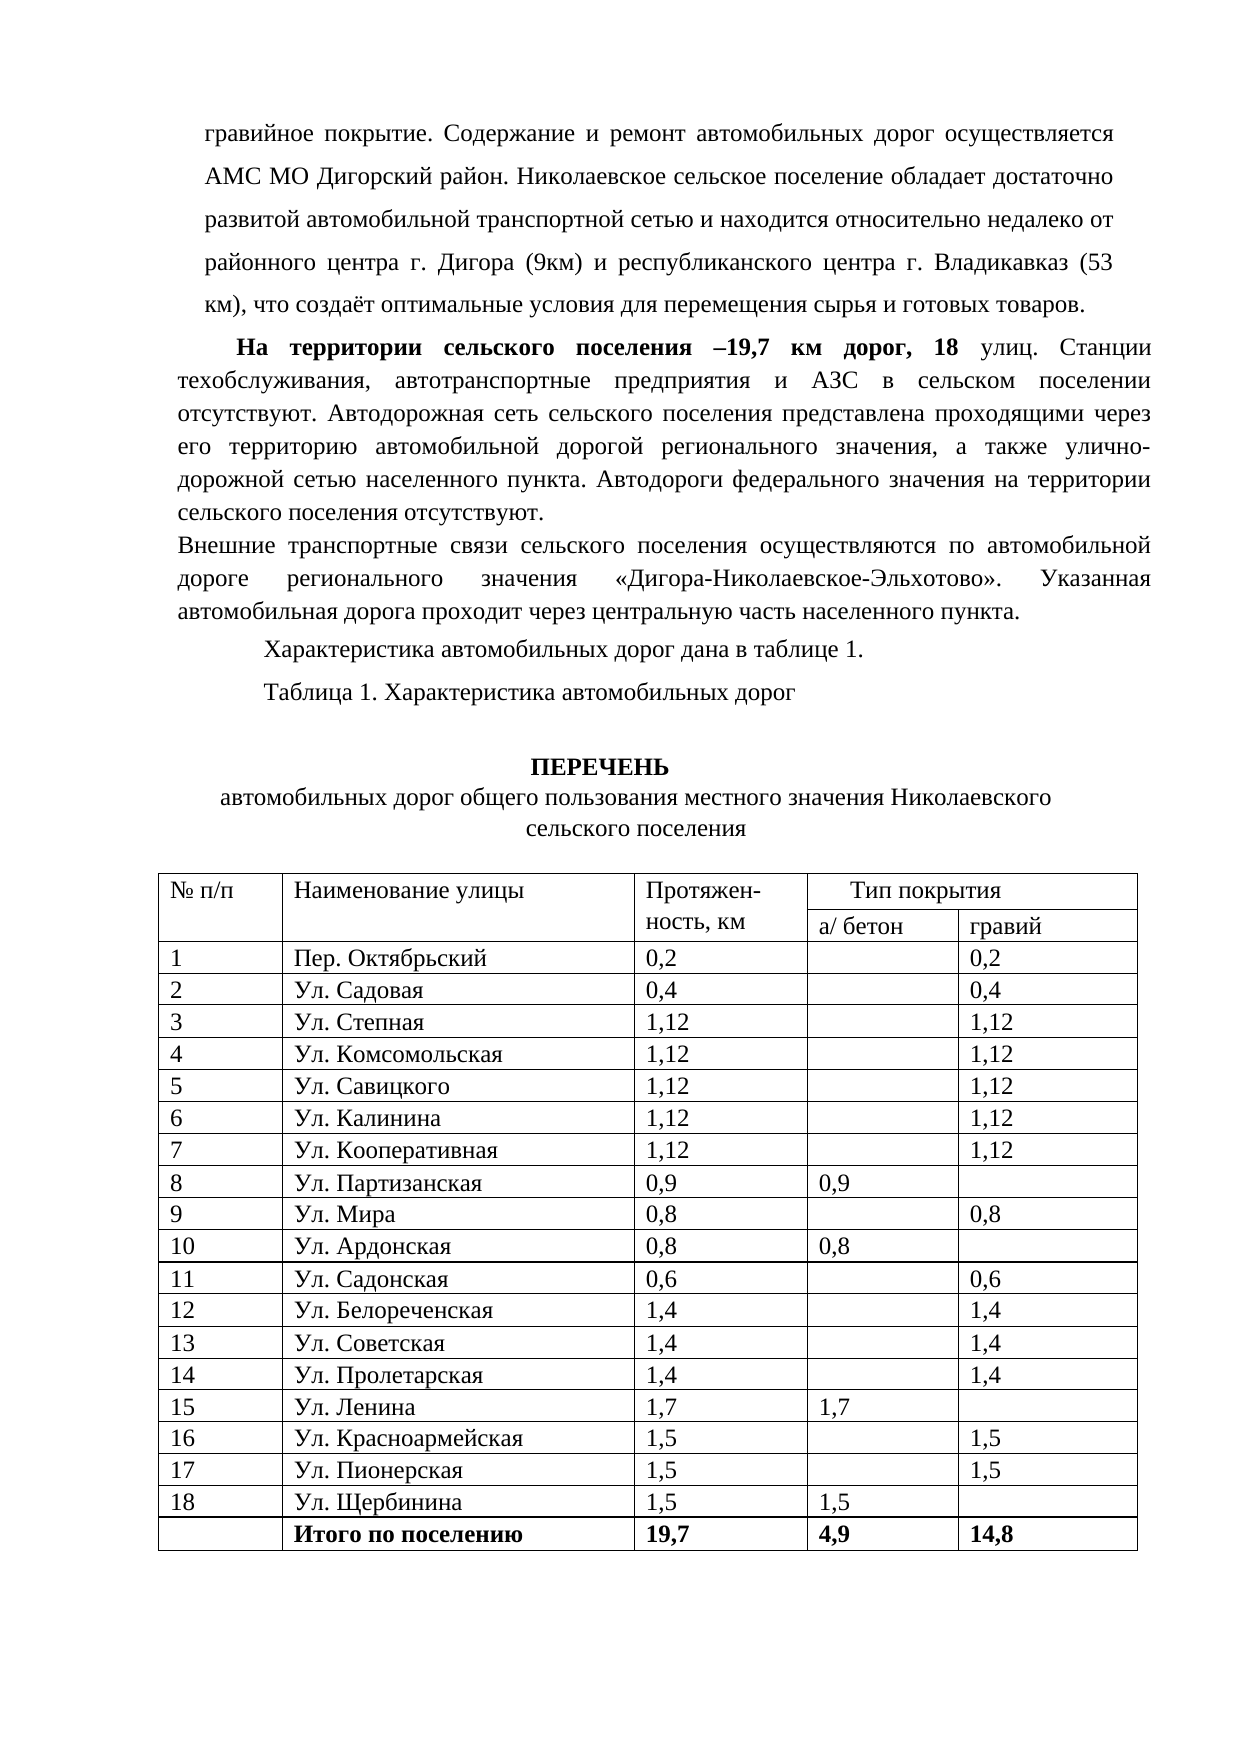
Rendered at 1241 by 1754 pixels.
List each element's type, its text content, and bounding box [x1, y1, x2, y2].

table_cell 0,2 [959, 942, 1137, 973]
table_cell [959, 1230, 1137, 1261]
table_cell 1,12 [959, 1005, 1137, 1037]
table_header Тип покрытия [808, 874, 1137, 909]
table_cell 0,9 [808, 1166, 958, 1197]
table_cell Ул. Степная [283, 1005, 634, 1037]
table_cell Ул. Савицкого [283, 1070, 634, 1101]
table_cell 1,12 [635, 1005, 807, 1037]
table_cell 1,12 [959, 1070, 1137, 1101]
table_cell 3 [159, 1005, 282, 1037]
table_cell [808, 974, 958, 1004]
table_cell гравий [959, 910, 1137, 941]
table_cell Ул. Ардонская [283, 1230, 634, 1261]
table_cell 0,2 [635, 942, 807, 973]
table_cell 0,4 [635, 974, 807, 1004]
table_cell [808, 1005, 958, 1037]
table_cell [959, 1166, 1137, 1197]
table_cell Ул. Кооперативная [283, 1134, 634, 1165]
table_cell 1,5 [959, 1454, 1137, 1484]
text автомобильных дорог общего пользования местного значения Николаевского сельского поселения [177, 781, 1095, 842]
table_cell Итого по поселению [283, 1518, 634, 1550]
table_cell 1,5 [635, 1454, 807, 1484]
text На территории сельского поселения –19,7 км дорог, 18 улиц. Станции техобслуживания, автотранспортные предприятия и АЗС в сельском поселении отсутствуют. Автодорожная сеть сельского поселения представлена проходящими через его территорию автомобильной дорогой регионального значения, а также улично-дорожной сетью населенного пункта. Автодороги федерального значения на территории сельского поселения отсутствуют. [177, 332, 1152, 526]
table_cell 1,12 [635, 1134, 807, 1165]
table_cell 0,8 [808, 1230, 958, 1261]
table_cell Ул. Садовая [283, 974, 634, 1004]
table_cell [808, 1038, 958, 1069]
text Таблица 1. Характеристика автомобильных дорог [204, 677, 1114, 706]
table_cell 1,5 [635, 1486, 807, 1516]
table_cell [808, 1198, 958, 1229]
table_cell 4,9 [808, 1518, 958, 1550]
table_cell Ул. Советская [283, 1327, 634, 1357]
table_cell 11 [159, 1263, 282, 1293]
table_cell Ул. Красноармейская [283, 1422, 634, 1453]
table_header Протяжен-ность, км [635, 874, 807, 941]
table_cell 1,12 [635, 1070, 807, 1101]
table_cell 6 [159, 1102, 282, 1133]
table_cell 0,8 [959, 1198, 1137, 1229]
table_cell 13 [159, 1327, 282, 1357]
table_cell [808, 1454, 958, 1484]
table_cell Ул. Белореченская [283, 1294, 634, 1326]
table_header Наименование улицы [283, 874, 634, 941]
table_cell 1,5 [635, 1422, 807, 1453]
table_cell 16 [159, 1422, 282, 1453]
table_cell 8 [159, 1166, 282, 1197]
table_cell Ул. Пионерская [283, 1454, 634, 1484]
table_cell [808, 1359, 958, 1389]
table_cell 1,7 [635, 1390, 807, 1421]
table_cell 1,4 [959, 1327, 1137, 1357]
table_cell [808, 942, 958, 973]
table_cell 9 [159, 1198, 282, 1229]
table_cell 0,8 [635, 1230, 807, 1261]
table_cell 12 [159, 1294, 282, 1326]
table_cell Ул. Партизанская [283, 1166, 634, 1197]
table_cell 7 [159, 1134, 282, 1165]
table_cell 2 [159, 974, 282, 1004]
table_cell Ул. Садонская [283, 1263, 634, 1293]
table_cell 1,12 [635, 1102, 807, 1133]
table_cell [959, 1486, 1137, 1516]
table_cell Ул. Пролетарская [283, 1359, 634, 1389]
table_cell Ул. Калинина [283, 1102, 634, 1133]
table_cell 0,8 [635, 1198, 807, 1229]
table_cell а/ бетон [808, 910, 958, 941]
table_header № п/п [159, 874, 282, 941]
table_cell 5 [159, 1070, 282, 1101]
table_cell [808, 1070, 958, 1101]
table_cell Ул. Ленина [283, 1390, 634, 1421]
table_cell 0,4 [959, 974, 1137, 1004]
table_cell [159, 1518, 282, 1550]
table_cell 1,4 [959, 1359, 1137, 1389]
table_cell 0,6 [635, 1263, 807, 1293]
text ПЕРЕЧЕНЬ [530, 750, 1152, 781]
table_cell 17 [159, 1454, 282, 1484]
table_cell 1,12 [959, 1134, 1137, 1165]
table_cell [808, 1102, 958, 1133]
table_cell 10 [159, 1230, 282, 1261]
table_cell [808, 1327, 958, 1357]
table_cell [808, 1263, 958, 1293]
table_cell 1,5 [959, 1422, 1137, 1453]
table_cell Пер. Октябрьский [283, 942, 634, 973]
table_cell 19,7 [635, 1518, 807, 1550]
table_cell 1,7 [808, 1390, 958, 1421]
text Внешние транспортные связи сельского поселения осуществляются по автомобильной дороге регионального значения «Дигора-Николаевское-Эльхотово». Указанная автомобильная дорога проходит через центральную часть населенного пункта. [177, 530, 1152, 625]
table_cell [808, 1134, 958, 1165]
table_cell 1,12 [959, 1038, 1137, 1069]
table_cell [959, 1390, 1137, 1421]
table_cell 1,12 [635, 1038, 807, 1069]
table_cell [808, 1294, 958, 1326]
table_cell Ул. Мира [283, 1198, 634, 1229]
table_cell 14 [159, 1359, 282, 1389]
table_cell 0,9 [635, 1166, 807, 1197]
table_cell 1 [159, 942, 282, 973]
table_cell Ул. Комсомольская [283, 1038, 634, 1069]
table_cell 14,8 [959, 1518, 1137, 1550]
table_cell 0,6 [959, 1263, 1137, 1293]
table_cell 15 [159, 1390, 282, 1421]
table_cell 18 [159, 1486, 282, 1516]
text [204, 118, 1114, 318]
table_cell 1,4 [959, 1294, 1137, 1326]
table_cell 1,4 [635, 1327, 807, 1357]
table_cell 1,4 [635, 1359, 807, 1389]
table_cell 4 [159, 1038, 282, 1069]
text Характеристика автомобильных дорог дана в таблице 1. [204, 634, 1114, 663]
table_cell Ул. Щербинина [283, 1486, 634, 1516]
table_cell 1,12 [959, 1102, 1137, 1133]
table_cell [808, 1422, 958, 1453]
table_cell 1,5 [808, 1486, 958, 1516]
table_cell 1,4 [635, 1294, 807, 1326]
